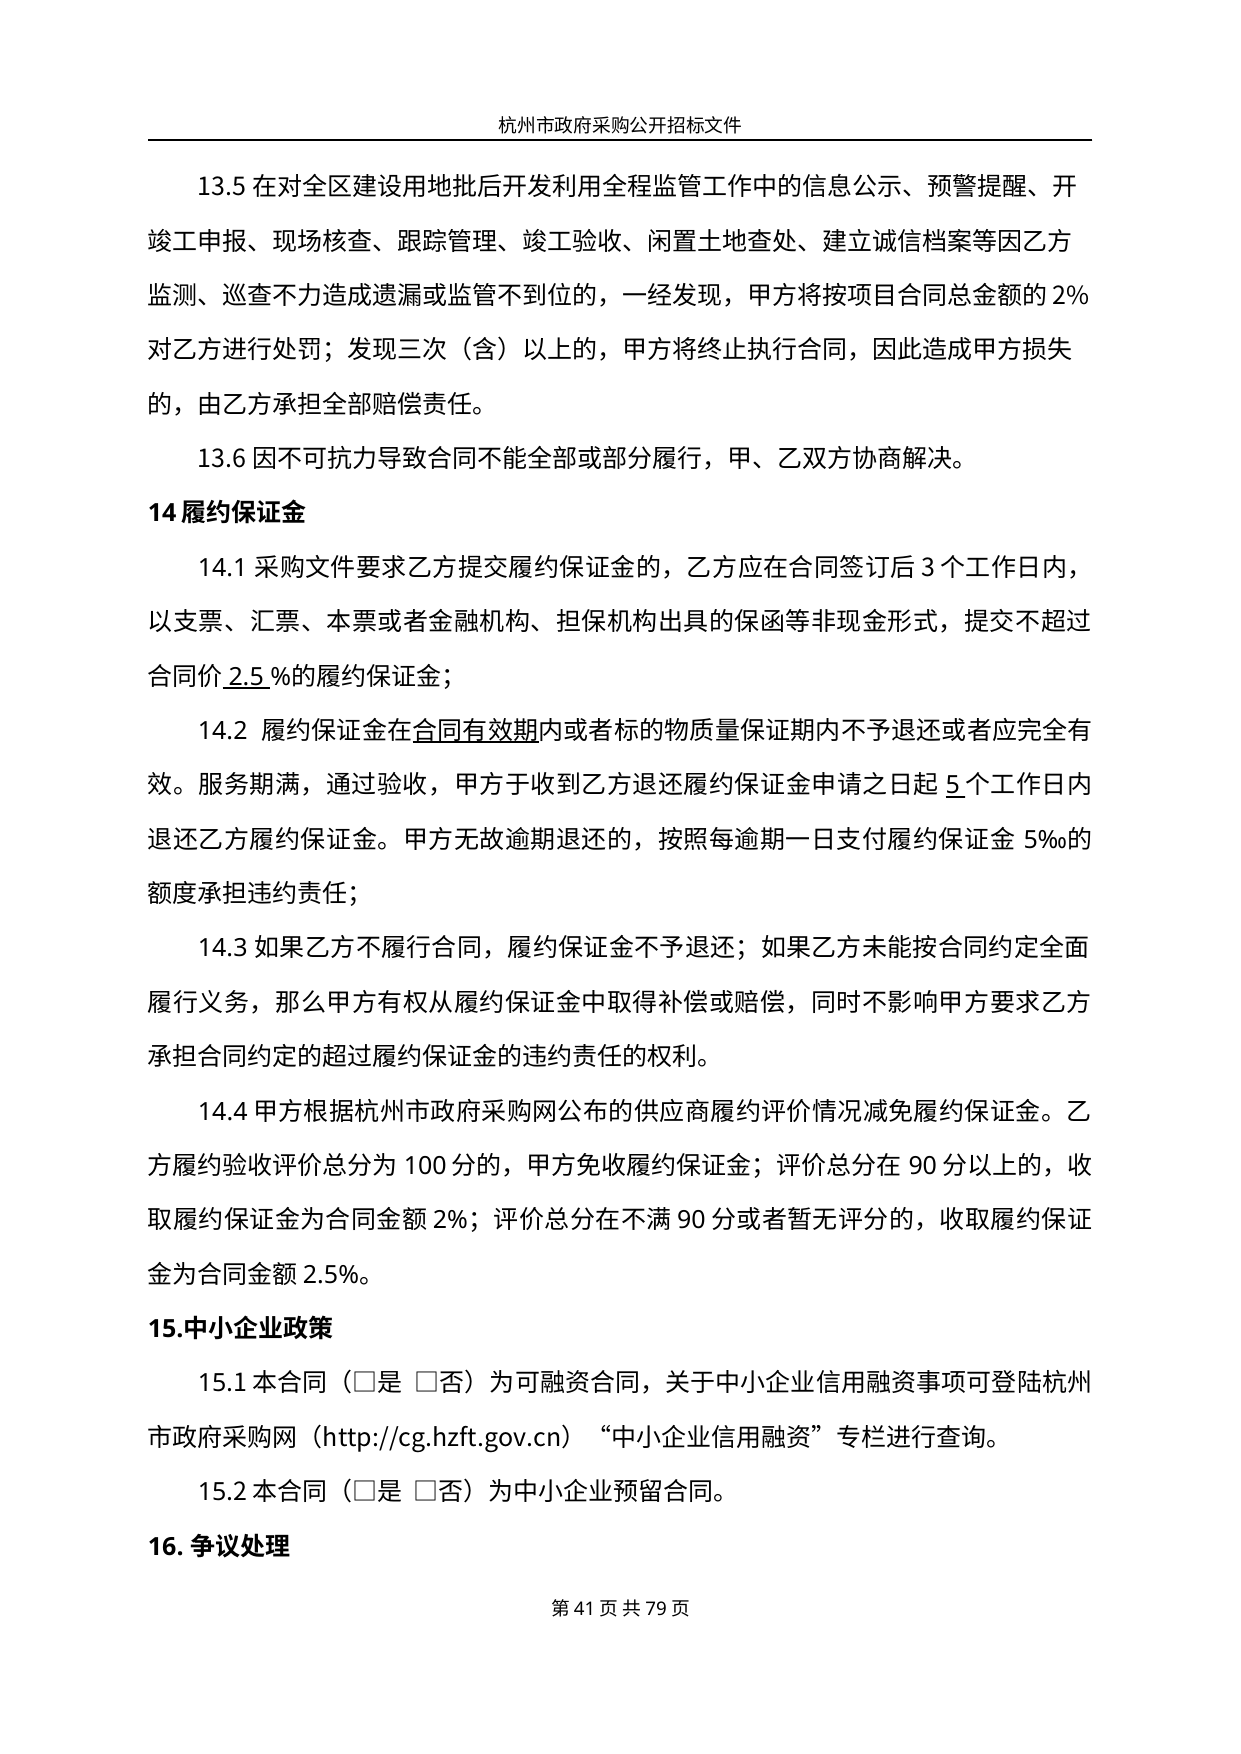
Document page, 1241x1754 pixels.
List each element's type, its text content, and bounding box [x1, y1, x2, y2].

text 14.3 如果乙方不履行合同，履约保证金不予退还；如果乙方未能按合同约定全面履行义务，那么甲方有权从履约保证金中取得补偿或赔偿，同时不影响甲方要求乙方承担合同约定的超过履约保证金的违约责任的权利。 [148, 928, 1092, 1073]
text 16. 争议处理 [148, 1526, 1092, 1562]
text 15.2本合同（□是 □否）为中小企业预留合同。 [148, 1472, 1092, 1508]
text 15.1本合同（□是 □否）为可融资合同，关于中小企业信用融资事项可登陆杭州市政府采购网（http://cg.hzft.gov.cn）“中小企业信用融资”专栏进行查询。 [148, 1363, 1092, 1453]
text 14.2 履约保证金在合同有效期内或者标的物质量保证期内不予退还或者应完全有效。服务期满，通过验收，甲方于收到乙方退还履约保证金申请之日起5个工作日内退还乙方履约保证金。甲方无故逾期退还的，按照每逾期一日支付履约保证金5‰的额度承担违约责任； [148, 710, 1092, 910]
text 13.5 在对全区建设用地批后开发利用全程监管工作中的信息公示、预警提醒、开竣工申报、现场核查、跟踪管理、竣工验收、闲置土地查处、建立诚信档案等因乙方监测、巡查不力造成遗漏或监管不到位的，一经发现，甲方将按项目合同总金额的2%对乙方进行处罚；发现三次（含）以上的，甲方将终止执行合同，因此造成甲方损失的，由乙方承担全部赔偿责任。 [148, 167, 1092, 420]
text 14履约保证金 [148, 493, 1092, 529]
text 14.1 采购文件要求乙方提交履约保证金的，乙方应在合同签订后3个工作日内，以支票、汇票、本票或者金融机构、担保机构出具的保函等非现金形式，提交不超过合同价 2.5 %的履约保证金； [148, 547, 1092, 692]
text 14.4甲方根据杭州市政府采购网公布的供应商履约评价情况减免履约保证金。乙方履约验收评价总分为100分的，甲方免收履约保证金；评价总分在90分以上的，收取履约保证金为合同金额2%；评价总分在不满90分或者暂无评分的，收取履约保证金为合同金额2.5%。 [148, 1091, 1092, 1290]
text 13.6 因不可抗力导致合同不能全部或部分履行，甲、乙双方协商解决。 [148, 438, 1092, 475]
text 15.中小企业政策 [148, 1308, 1092, 1345]
